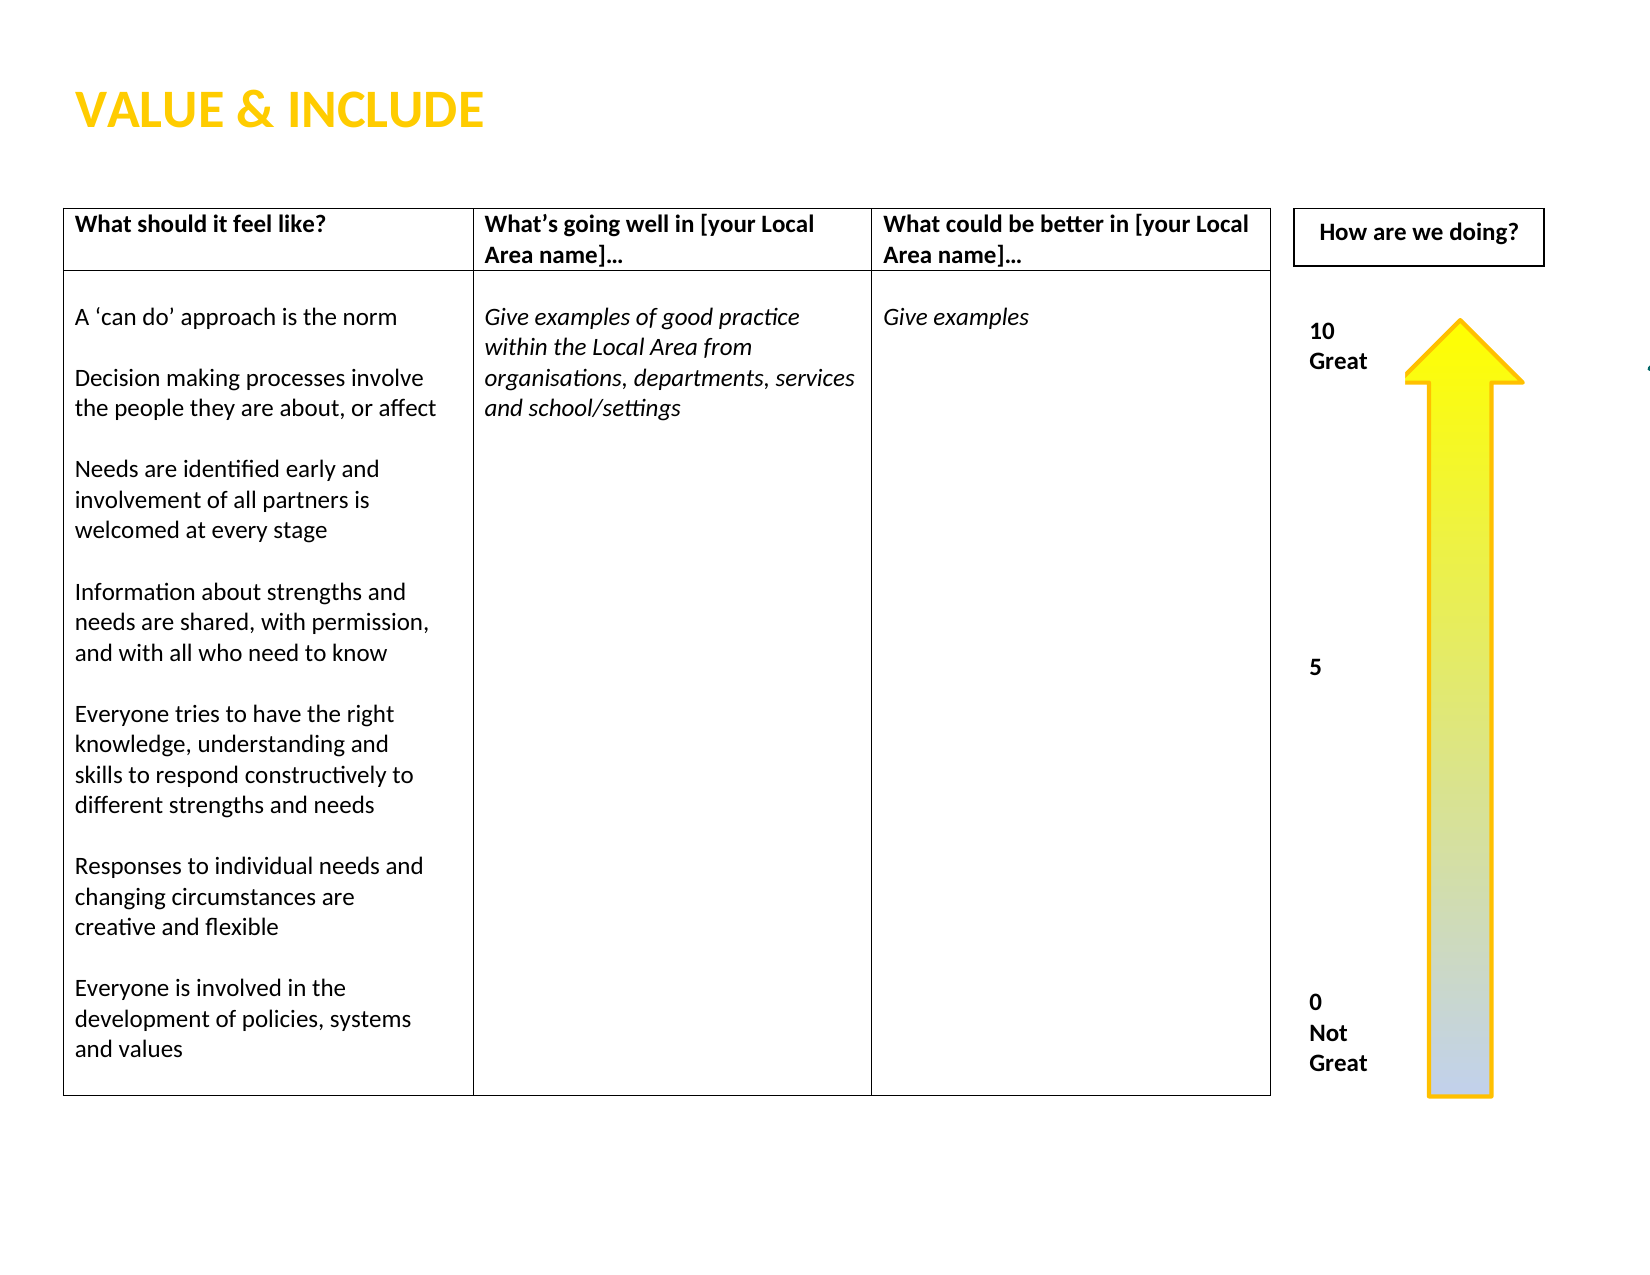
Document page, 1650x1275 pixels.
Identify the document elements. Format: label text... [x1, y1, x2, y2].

table_header What could be better in [your Local Area name]… [872, 209, 1270, 269]
table_cell Give examples of good practice within the Local Area from organisations, departments, services and school/settings [474, 271, 871, 1094]
table_cell Give examples [872, 271, 1270, 1094]
text VALUE & INCLUDE [75, 75, 1575, 141]
table_header What’s going well in [your Local Area name]… [474, 209, 871, 269]
table_cell A ‘can do’ approach is the norm Decision making processes involve the people they are about, or affect Needs are identified early and involvement of all partners is welcomed at every stage Information about strengths and needs are shared, with permission, and with all who need to know Everyone tries to have the right knowledge, understanding and skills to respond constructively to different strengths and needs Responses to individual needs and changing circumstances are creative and flexible Everyone is involved in the development of policies, systems and values [64, 271, 473, 1094]
table_header What should it feel like? [64, 209, 473, 269]
